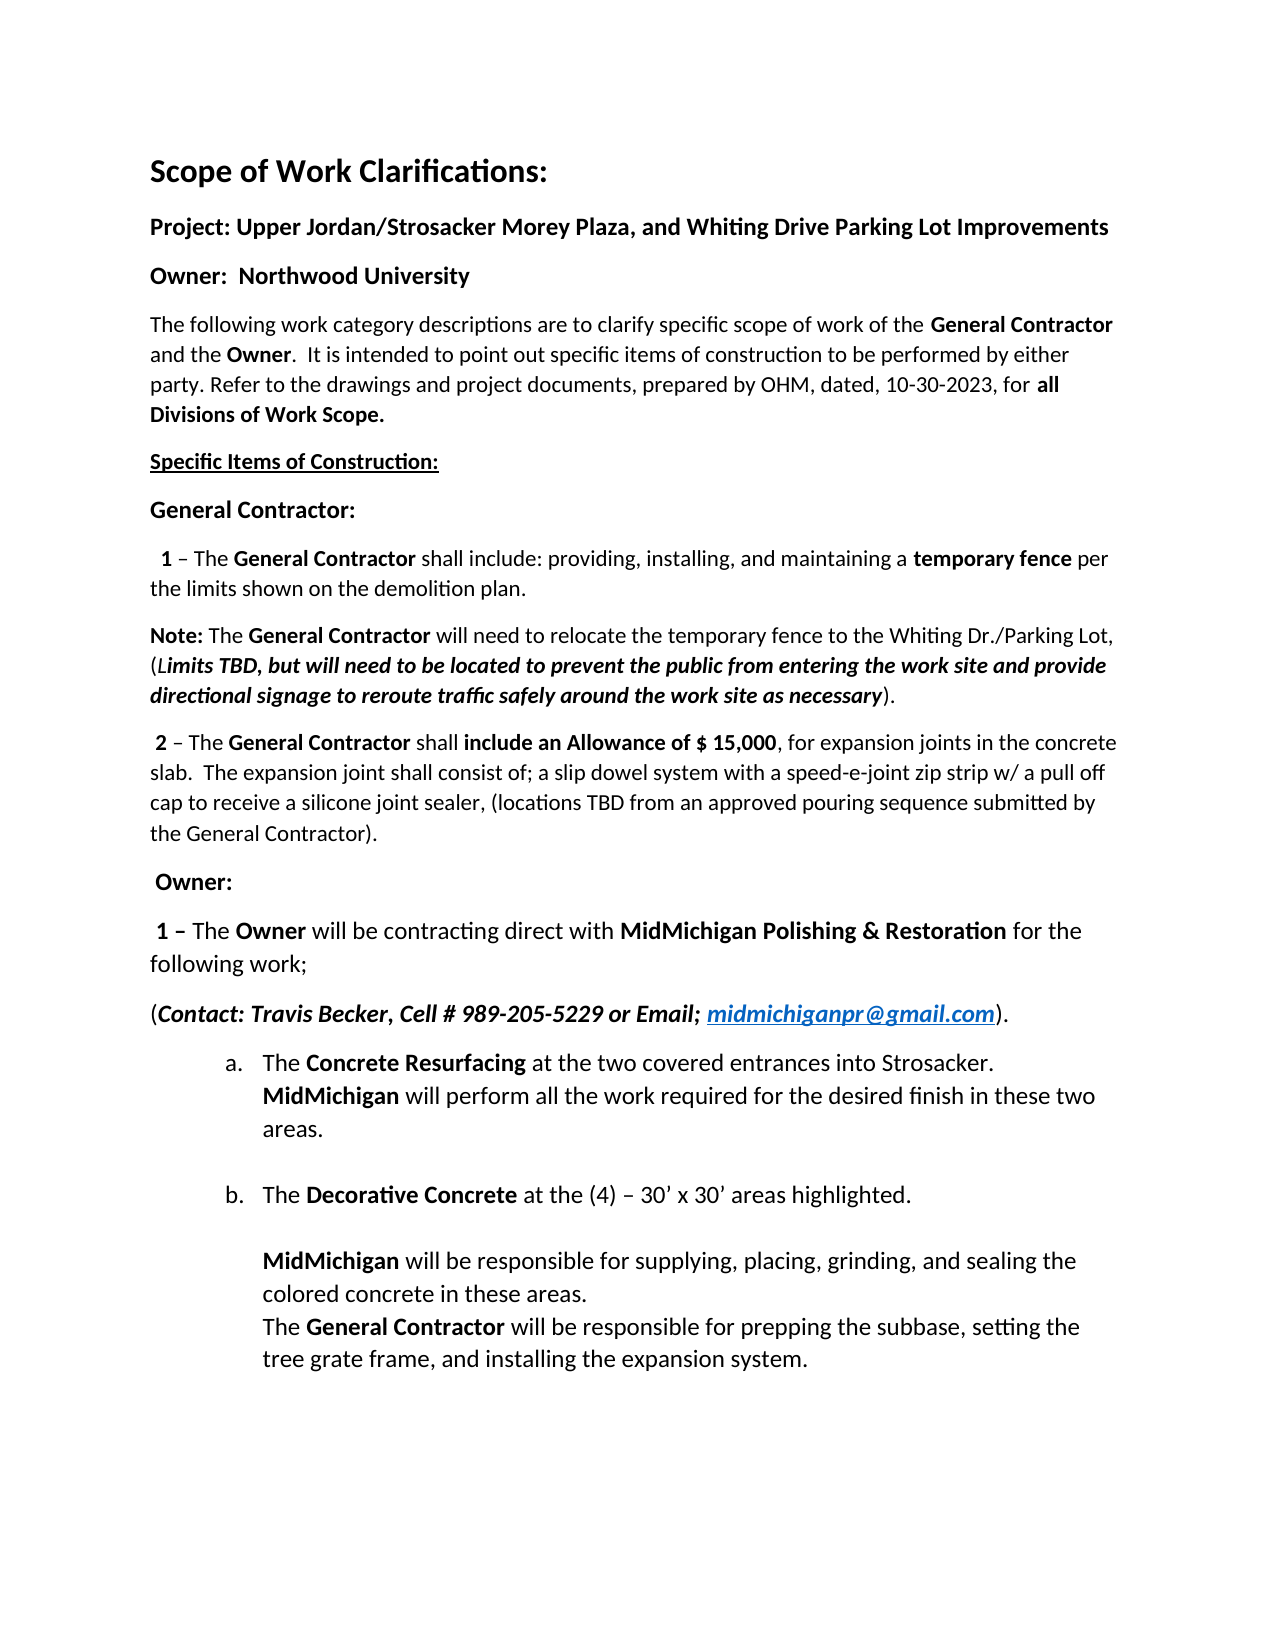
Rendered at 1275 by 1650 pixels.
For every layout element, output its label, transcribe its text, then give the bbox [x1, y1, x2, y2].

text 1 – The General Contractor shall include: providing, installing, and maintaining a temporary fence per the limits shown on the demolition plan. [150, 544, 1125, 602]
text (Contact: Travis Becker, Cell # 989-205-5229 or Email; midmichiganpr@gmail.com). [150, 998, 1125, 1028]
text The following work category descriptions are to clarify specific scope of work of the General Contractor and the Owner. It is intended to point out specific items of construction to be performed by either party. Refer to the drawings and project documents, prepared by OHM, dated, 10-30-2023, for all Divisions of Work Scope. [150, 310, 1125, 428]
text Owner: Northwood University [150, 260, 1125, 291]
list The Concrete Resurfacing at the two covered entrances into Strosacker. [225, 1047, 1125, 1078]
list MidMichigan will perform all the work required for the desired finish in these two areas. [262, 1080, 1125, 1144]
text Specific Items of Construction: [150, 447, 1125, 475]
list MidMichigan will be responsible for supplying, placing, grinding, and sealing the colored concrete in these areas. [262, 1245, 1125, 1308]
text Scope of Work Clarifications: [150, 150, 1125, 191]
text Owner: [150, 866, 1125, 896]
text Project: Upper Jordan/Strosacker Morey Plaza, and Whiting Drive Parking Lot Improvements [150, 211, 1125, 241]
text Note: The General Contractor will need to relocate the temporary fence to the Whiting Dr./Parking Lot, (Limits TBD, but will need to be located to prevent the public from entering the work site and provide directional signage to reroute traffic safely around the work site as necessary). [150, 621, 1125, 709]
text 2 – The General Contractor shall include an Allowance of $ 15,000, for expansion joints in the concrete slab. The expansion joint shall consist of; a slip dowel system with a speed-e-joint zip strip w/ a pull off cap to receive a silicone joint sealer, (locations TBD from an approved pouring sequence submitted by the General Contractor). [150, 728, 1125, 847]
list The General Contractor will be responsible for prepping the subbase, setting the tree grate frame, and installing the expansion system. [262, 1311, 1125, 1374]
text General Contractor: [150, 494, 1125, 525]
list The Decorative Concrete at the (4) – 30’ x 30’ areas highlighted. [225, 1179, 1125, 1209]
text 1 – The Owner will be contracting direct with MidMichigan Polishing & Restoration for the following work; [150, 915, 1125, 979]
